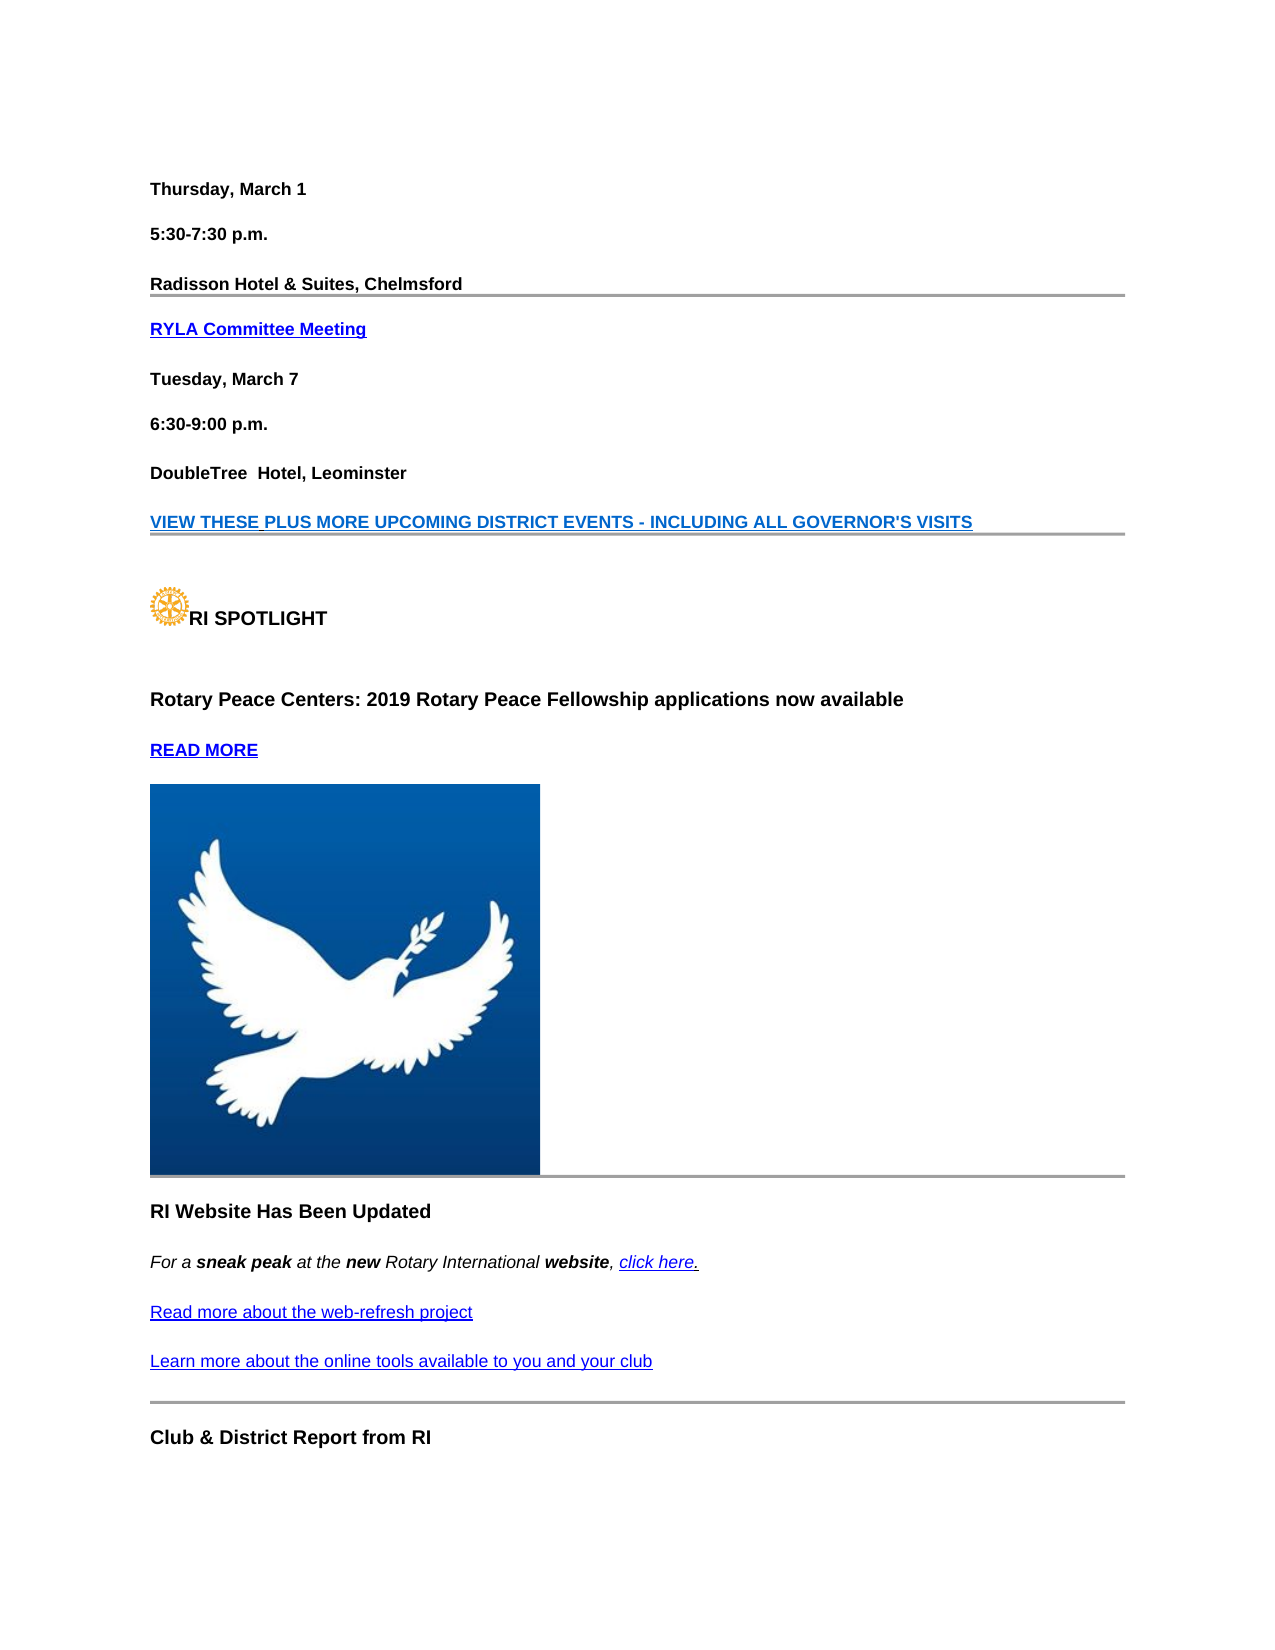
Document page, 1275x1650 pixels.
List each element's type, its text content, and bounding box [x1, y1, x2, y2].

text 6:30-9:00 p.m. [150, 414, 1125, 434]
text RYLA Committee Meeting [150, 319, 1125, 339]
text DoubleTree Hotel, Leominster [150, 463, 1125, 483]
picture [150, 784, 540, 1174]
text RI Website Has Been Updated [150, 1200, 1125, 1223]
picture [150, 587, 189, 626]
text Club & District Report from RI [150, 1426, 1125, 1449]
text RI SPOTLIGHT [150, 587, 1125, 630]
text Read more about the web-refresh project [150, 1302, 1125, 1322]
text READ MORE [150, 739, 1125, 760]
text Rotary Peace Centers: 2019 Rotary Peace Fellowship applications now available [150, 688, 1125, 711]
text VIEW THESE PLUS MORE UPCOMING DISTRICT EVENTS - INCLUDING ALL GOVERNOR'S VISITS [150, 512, 1125, 532]
text Thursday, March 1 [150, 179, 1125, 199]
text Radisson Hotel & Suites, Chelmsford [150, 273, 1125, 293]
text Tuesday, March 7 [150, 368, 1125, 389]
text For a sneak peak at the new Rotary International website, click here. [150, 1252, 1125, 1272]
text 5:30-7:30 p.m. [150, 224, 1125, 244]
text Learn more about the online tools available to you and your club [150, 1351, 1125, 1372]
